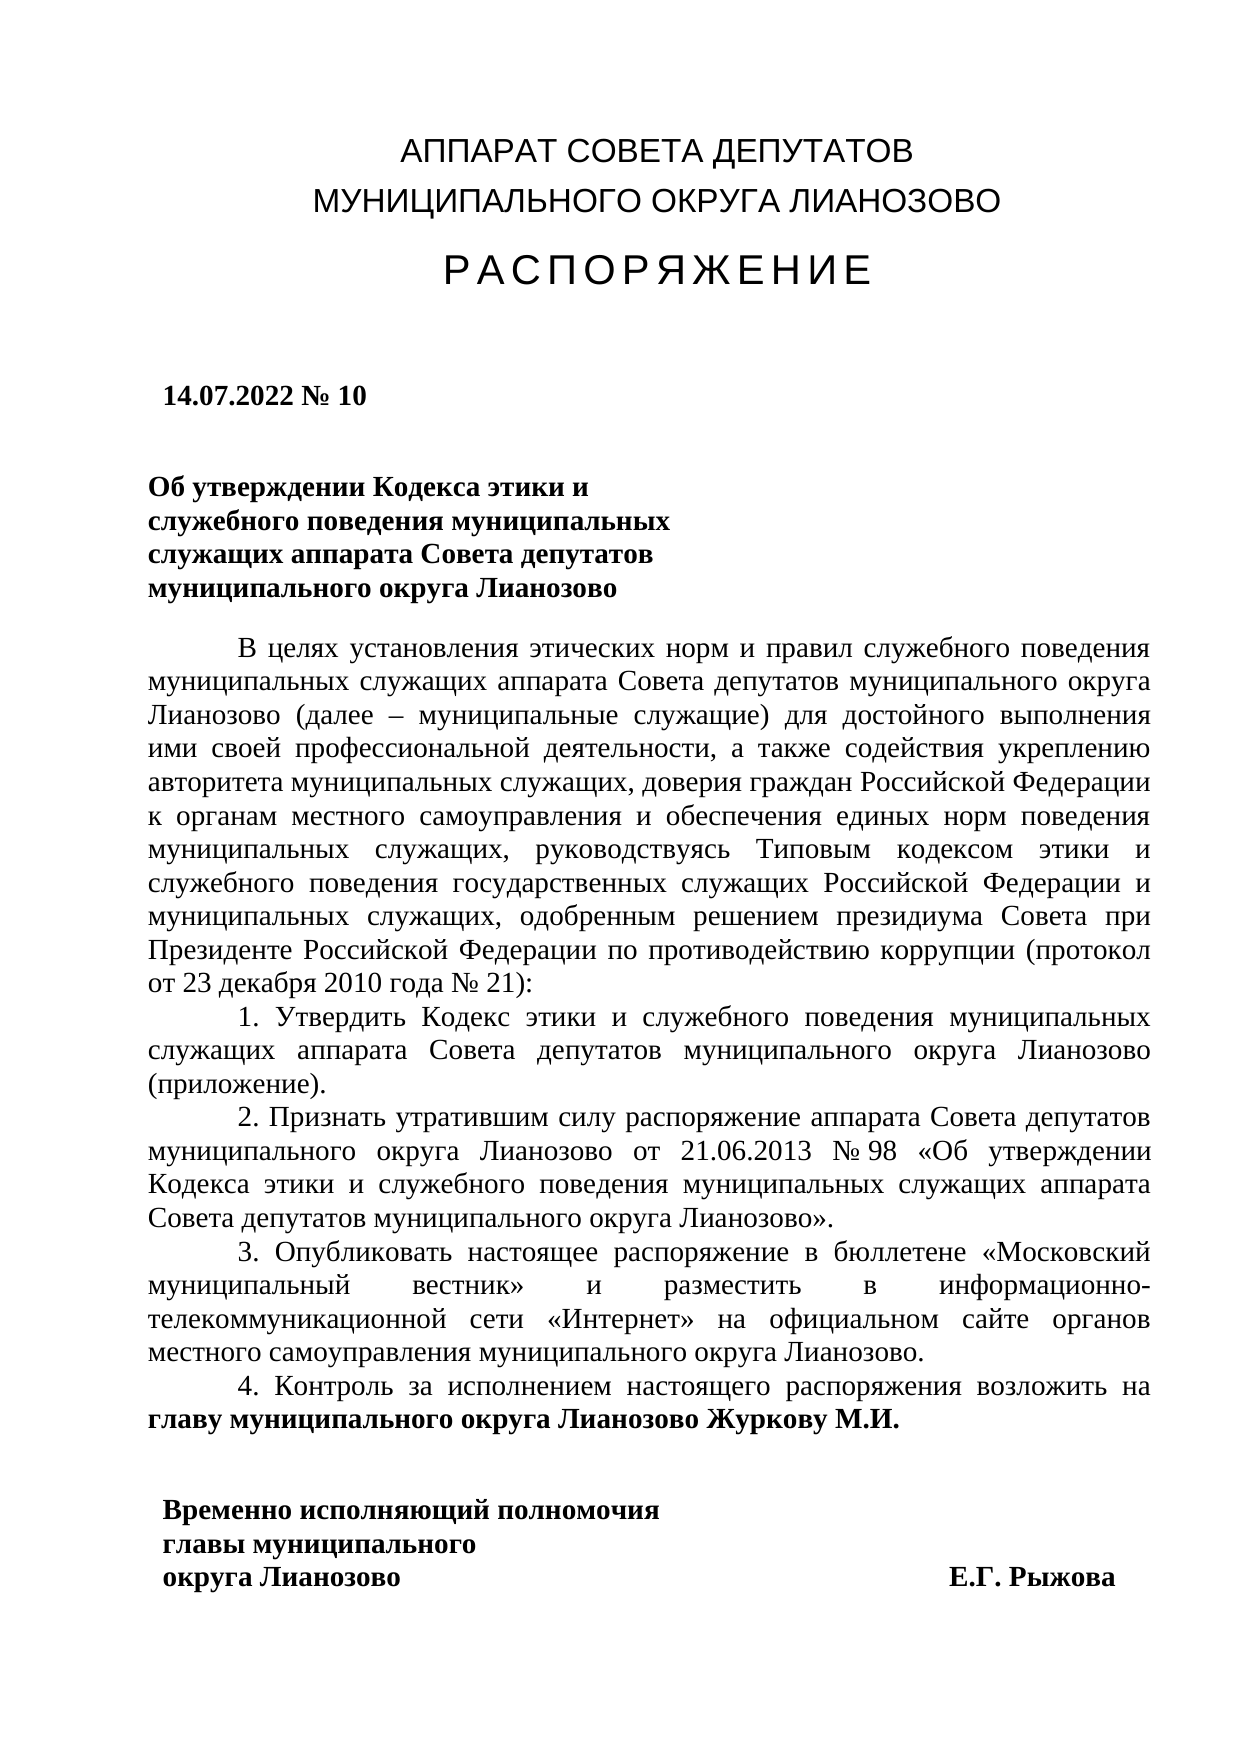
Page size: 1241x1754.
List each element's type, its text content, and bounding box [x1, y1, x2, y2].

text служащих аппарата Совета депутатов [148, 536, 1152, 570]
text округа Лианозово Е.Г. Рыжова [162, 1559, 1152, 1593]
text АППАРАТ СОВЕТА ДЕПУТАТОВ [162, 131, 1152, 169]
text В целях установления этических норм и правил служебного поведения муниципальных служащих аппарата Совета депутатов муниципального округа Лианозово (далее – муниципальные служащие) для достойного выполнения ими своей профессиональной деятельности, а также содействия укреплению авторитета муниципальных служащих, доверия граждан Российской Федерации к органам местного самоуправления и обеспечения единых норм поведения муниципальных служащих, руководствуясь Типовым кодексом этики и служебного поведения государственных служащих Российской Федерации и муниципальных служащих, одобренным решением президиума Совета при Президенте Российской Федерации по противодействию коррупции (протокол от 23 декабря 2010 года № 21): [148, 630, 1152, 999]
text 3. Опубликовать настоящее распоряжение в бюллетене «Московский муниципальный вестник» и разместить в информационно-телекоммуникационной сети «Интернет» на официальном сайте органов местного самоуправления муниципального округа Лианозово. [148, 1234, 1152, 1368]
text Временно исполняющий полномочия [162, 1492, 1152, 1526]
text РАСПОРЯЖЕНИЕ [162, 245, 1152, 293]
text 14.07.2022 № 10 [162, 378, 1152, 412]
text 1. Утвердить Кодекс этики и служебного поведения муниципальных служащих аппарата Совета депутатов муниципального округа Лианозово (приложение). [148, 999, 1152, 1099]
text Об утверждении Кодекса этики и [148, 469, 1152, 503]
text 2. Признать утратившим силу распоряжение аппарата Совета депутатов муниципального округа Лианозово от 21.06.2013 № 98 «Об утверждении Кодекса этики и служебного поведения муниципальных служащих аппарата Совета депутатов муниципального округа Лианозово». [148, 1099, 1152, 1234]
text МУНИЦИПАЛЬНОГО ОКРУГА ЛИАНОЗОВО [162, 182, 1152, 220]
text 4. Контроль за исполнением настоящего распоряжения возложить на главу муниципального округа Лианозово Журкову М.И. [148, 1368, 1152, 1435]
text муниципального округа Лианозово [148, 570, 1152, 603]
text главы муниципального [162, 1526, 1152, 1559]
text служебного поведения муниципальных [148, 503, 1152, 536]
